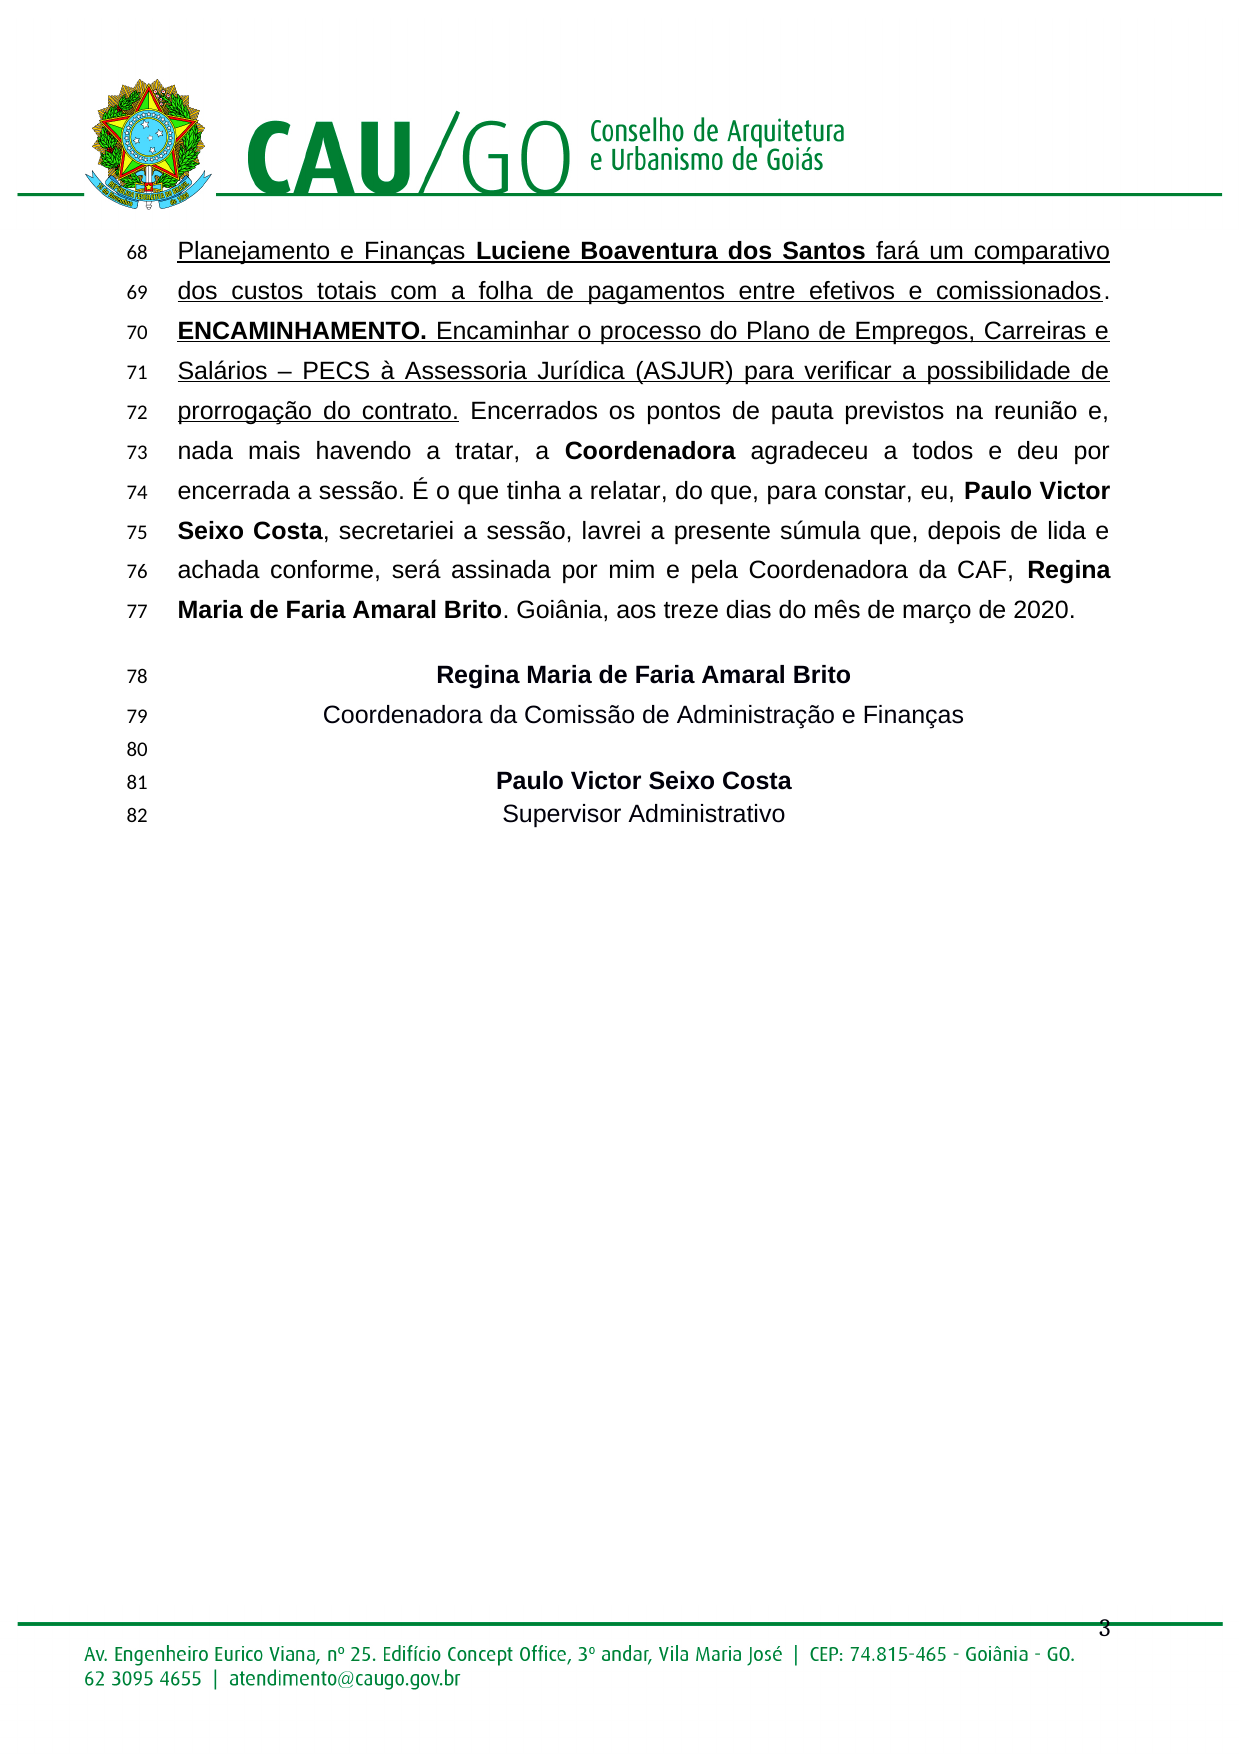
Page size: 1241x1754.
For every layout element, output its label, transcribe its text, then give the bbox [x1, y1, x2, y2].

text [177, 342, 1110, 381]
text Coordenadora da Comissão de Administração e Finanças [177, 700, 1110, 729]
text Paulo Victor Seixo Costa [177, 766, 1110, 795]
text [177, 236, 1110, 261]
picture [0, 1605, 1240, 1754]
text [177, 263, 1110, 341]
text Supervisor Administrativo [177, 799, 1110, 828]
picture [0, 18, 1239, 230]
text Regina Maria de Faria Amaral Brito [177, 660, 1110, 689]
